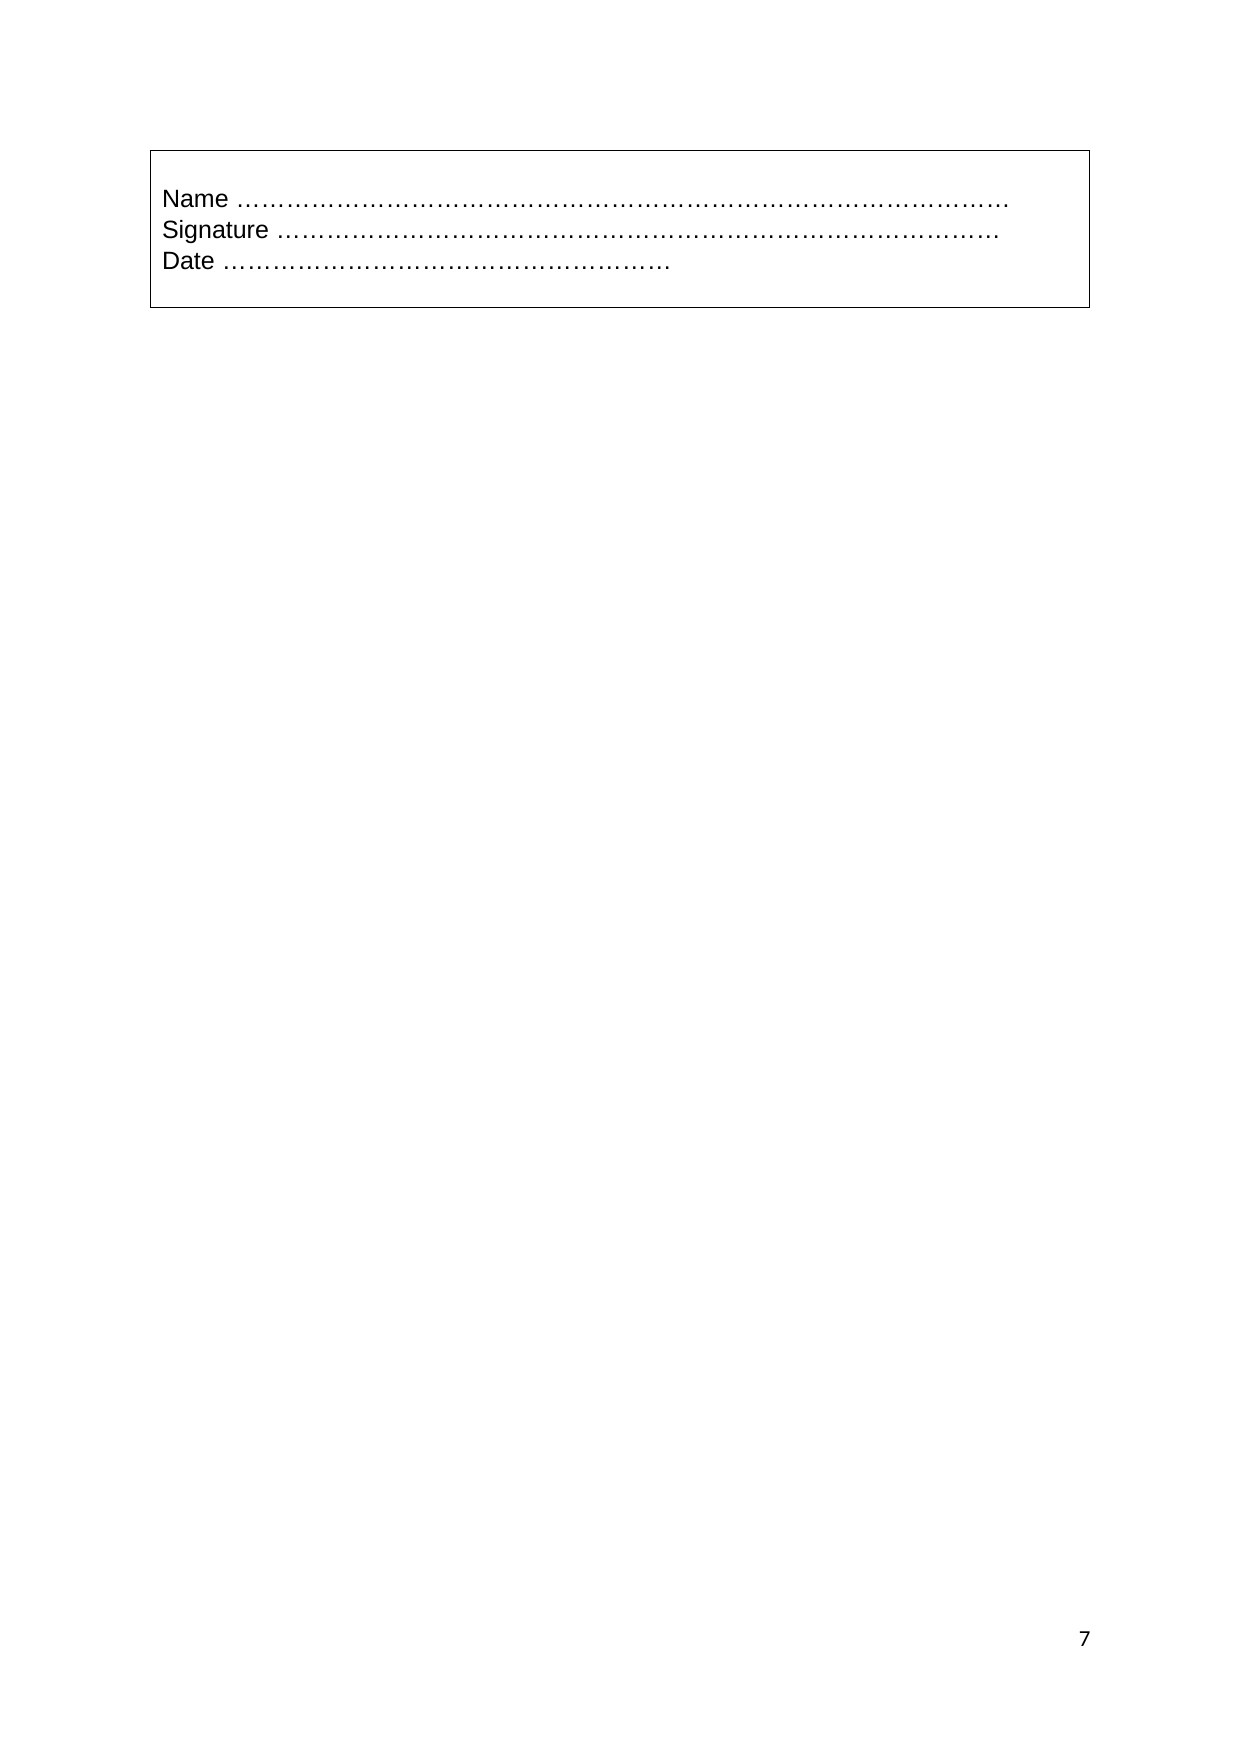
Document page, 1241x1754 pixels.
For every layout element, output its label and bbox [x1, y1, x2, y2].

table_cell [151, 151, 1089, 307]
